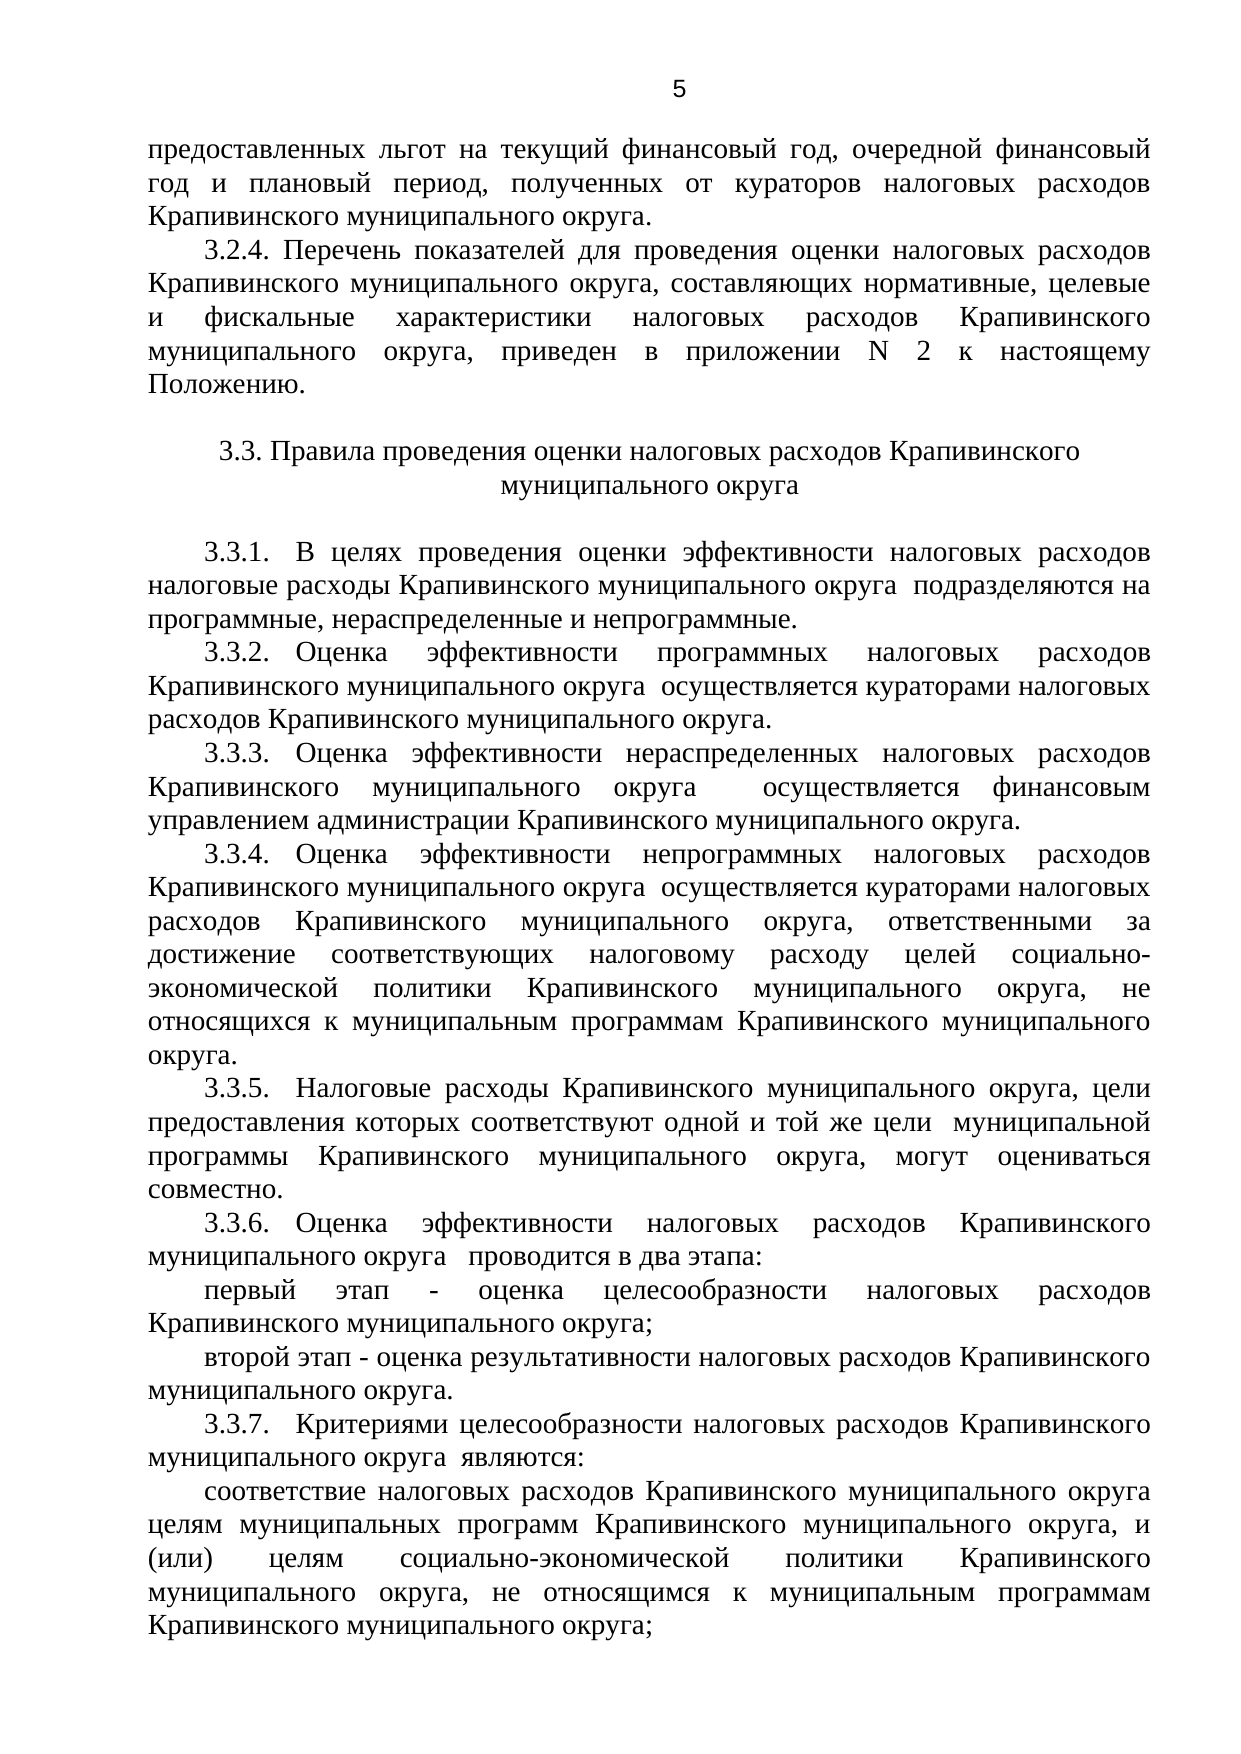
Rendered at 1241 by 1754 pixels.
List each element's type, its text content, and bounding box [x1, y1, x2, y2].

text 3.3.5. Налоговые расходы Крапивинского муниципального округа, цели предоставления которых соответствуют одной и той же цели муниципальной программы Крапивинского муниципального округа, могут оцениваться совместно. [148, 1071, 1152, 1205]
text 3.3.4. Оценка эффективности непрограммных налоговых расходов Крапивинского муниципального округа осуществляется кураторами налоговых расходов Крапивинского муниципального округа, ответственными за достижение соответствующих налоговому расходу целей социально-экономической политики Крапивинского муниципального округа, не относящихся к муниципальным программам Крапивинского муниципального округа. [148, 836, 1152, 1071]
text 3.3.3. Оценка эффективности нераспределенных налоговых расходов Крапивинского муниципального округа осуществляется финансовым управлением администрации Крапивинского муниципального округа. [148, 735, 1152, 836]
title 3.3. Правила проведения оценки налоговых расходов Крапивинского муниципального округа [148, 433, 1152, 500]
text 3.2.4. Перечень показателей для проведения оценки налоговых расходов Крапивинского муниципального округа, составляющих нормативные, целевые и фискальные характеристики налоговых расходов Крапивинского муниципального округа, приведен в приложении N 2 к настоящему Положению. [148, 232, 1152, 400]
text 3.3.1. В целях проведения оценки эффективности налоговых расходов налоговые расходы Крапивинского муниципального округа подразделяются на программные, нераспределенные и непрограммные. [148, 534, 1152, 634]
text 3.3.7. Критериями целесообразности налоговых расходов Крапивинского муниципального округа являются: [148, 1406, 1152, 1473]
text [148, 131, 1152, 232]
text 3.3.6. Оценка эффективности налоговых расходов Крапивинского муниципального округа проводится в два этапа: [148, 1205, 1152, 1272]
text первый этап - оценка целесообразности налоговых расходов Крапивинского муниципального округа; [148, 1272, 1152, 1339]
text соответствие налоговых расходов Крапивинского муниципального округа целям муниципальных программ Крапивинского муниципального округа, и (или) целям социально-экономической политики Крапивинского муниципального округа, не относящимся к муниципальным программам Крапивинского муниципального округа; [148, 1473, 1152, 1641]
text второй этап - оценка результативности налоговых расходов Крапивинского муниципального округа. [148, 1339, 1152, 1406]
text 3.3.2. Оценка эффективности программных налоговых расходов Крапивинского муниципального округа осуществляется кураторами налоговых расходов Крапивинского муниципального округа. [148, 634, 1152, 735]
